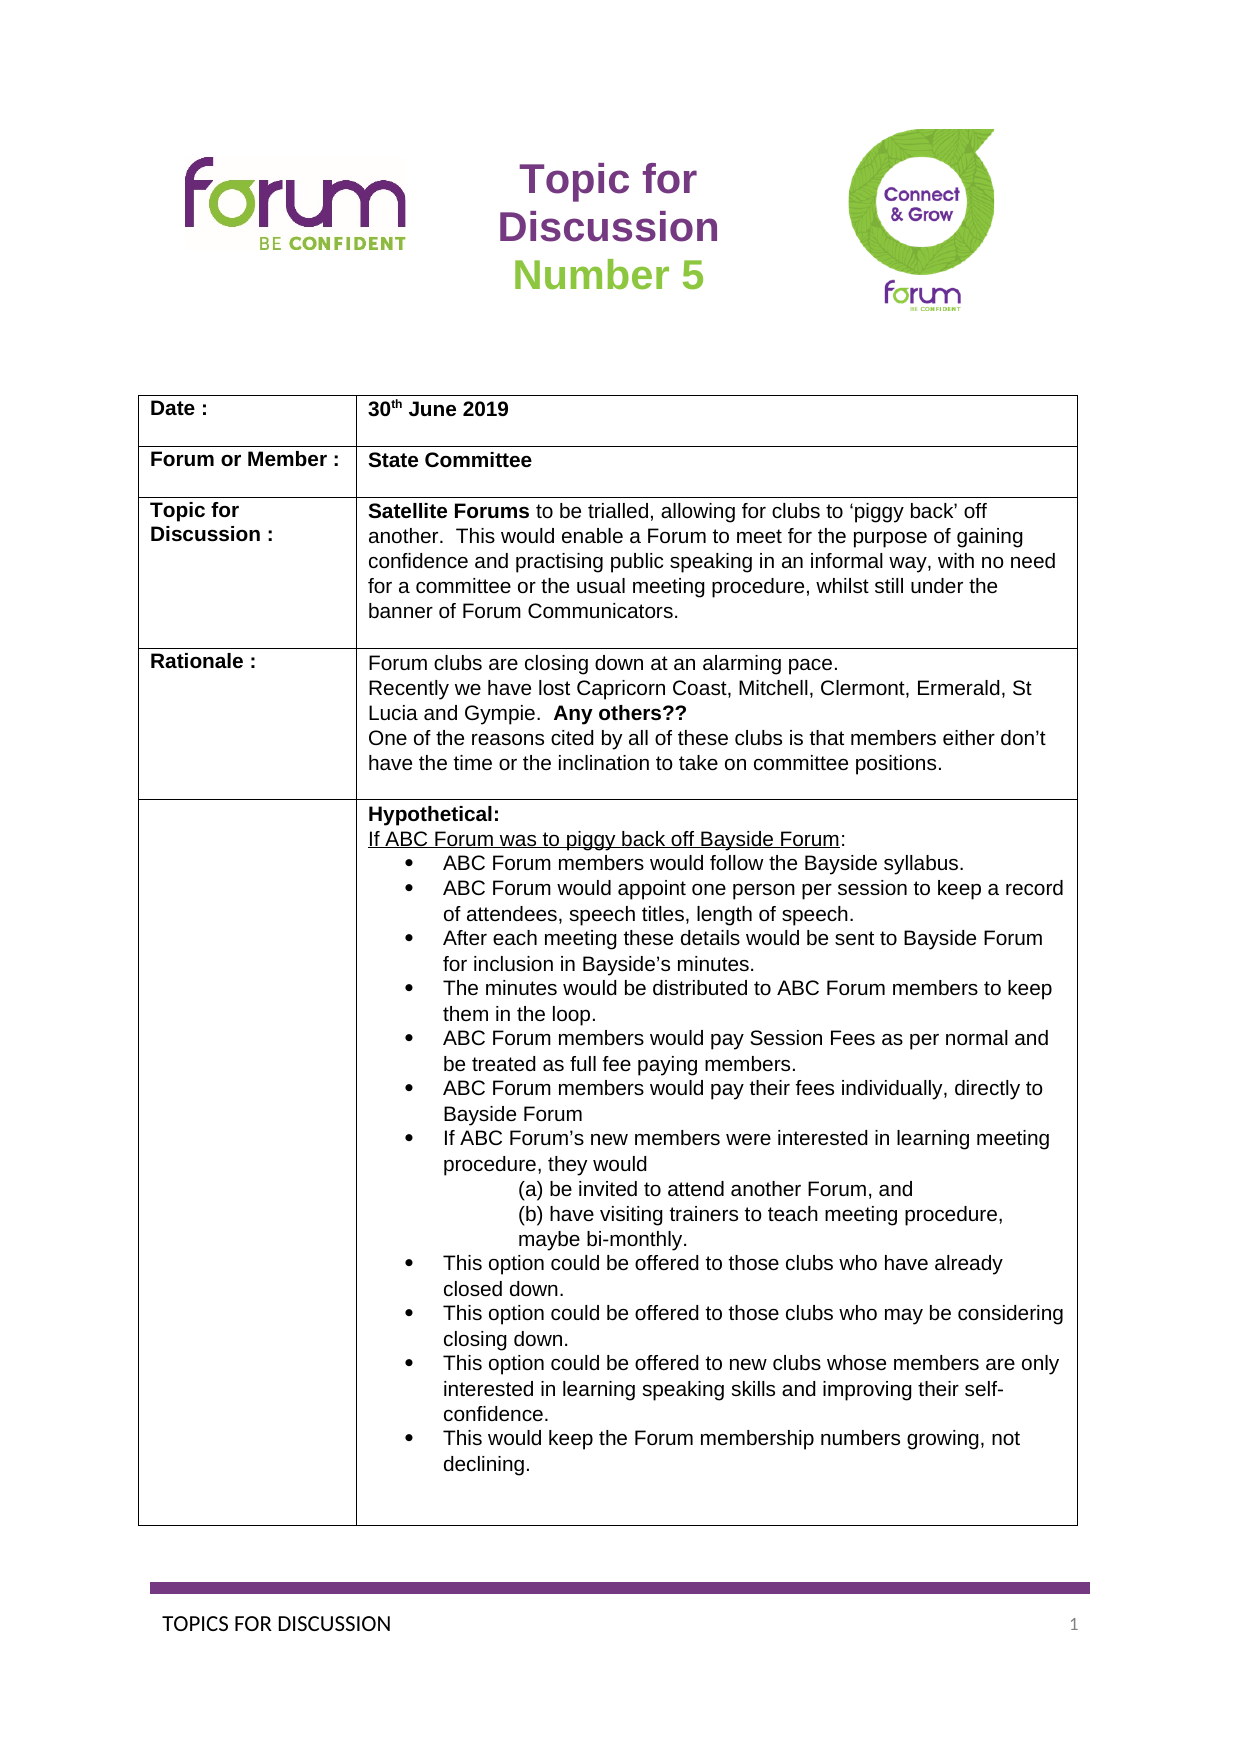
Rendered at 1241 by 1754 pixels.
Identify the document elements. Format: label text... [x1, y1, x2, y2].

table_cell Forum or Member : [139, 447, 356, 497]
table_cell State Committee [357, 447, 1077, 497]
table_cell Hypothetical: If ABC Forum was to piggy back off Bayside Forum: ABC Forum members would follow the Bayside syllabus. ABC Forum would appoint one person per session to keep a record of attendees, speech titles, length of speech. After each meeting these details would be sent to Bayside Forum for inclusion in Bayside’s minutes. The minutes would be distributed to ABC Forum members to keep them in the loop. ABC Forum members would pay Session Fees as per normal and be treated as full fee paying members. ABC Forum members would pay their fees individually, directly to Bayside Forum If ABC Forum’s new members were interested in learning meeting procedure, they would (a) be invited to attend another Forum, and (b) have visiting trainers to teach meeting procedure, maybe bi-monthly. This option could be offered to those clubs who have already closed down. This option could be offered to those clubs who may be considering closing down. This option could be offered to new clubs whose members are only interested in learning speaking skills and improving their self-confidence. This would keep the Forum membership numbers growing, not declining. [357, 800, 1077, 1525]
table_cell Satellite Forums to be trialled, allowing for clubs to ‘piggy back’ off another. This would enable a Forum to meet for the purpose of gaining confidence and practising public speaking in an informal way, with no need for a committee or the usual meeting procedure, whilst still under the banner of Forum Communicators. [357, 498, 1077, 648]
table_cell Topic for Discussion : [139, 498, 356, 648]
table_header Date : [139, 396, 356, 446]
table_cell [139, 800, 356, 1525]
picture [848, 129, 995, 311]
table_cell Rationale : [139, 649, 356, 799]
table_header 30th June 2019 [357, 396, 1077, 446]
picture [185, 157, 406, 250]
table_cell Forum clubs are closing down at an alarming pace. Recently we have lost Capricorn Coast, Mitchell, Clermont, Ermerald, St Lucia and Gympie. Any others?? One of the reasons cited by all of these clubs is that members either don’t have the time or the inclination to take on committee positions. [357, 649, 1077, 799]
